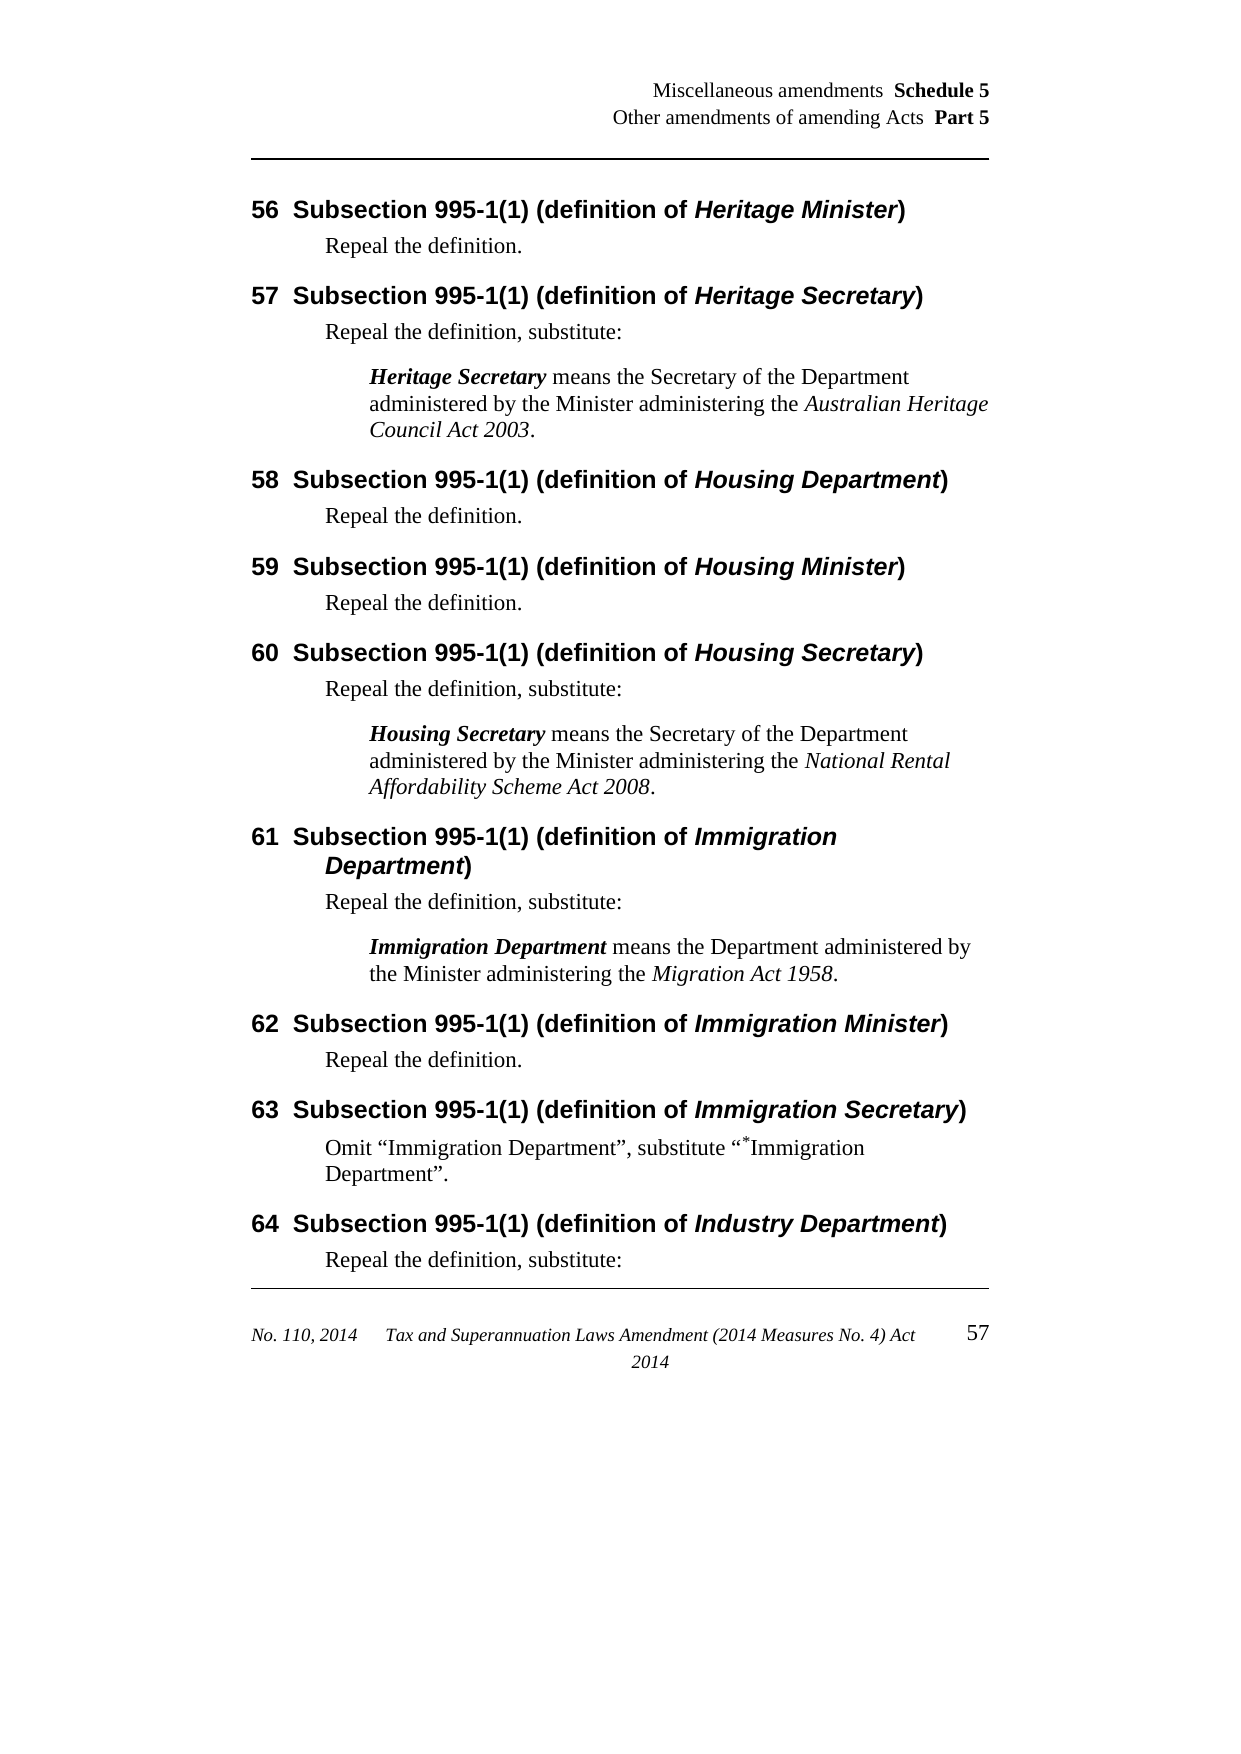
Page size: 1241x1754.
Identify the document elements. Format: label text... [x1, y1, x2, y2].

text Repeal the definition. [325, 589, 989, 615]
text 58 Subsection 995-1(1) (definition of Housing Department) [251, 465, 989, 494]
text 63 Subsection 995-1(1) (definition of Immigration Secretary) [251, 1095, 989, 1124]
text Immigration Department means the Department administered by the Minister administering the Migration Act 1958. [369, 933, 989, 986]
text Repeal the definition, substitute: [325, 675, 989, 702]
text 61 Subsection 995-1(1) (definition of Immigration Department) [251, 822, 989, 880]
text 60 Subsection 995-1(1) (definition of Housing Secretary) [251, 638, 989, 667]
text Heritage Secretary means the Secretary of the Department administered by the Minister administering the Australian Heritage Council Act 2003. [369, 363, 989, 442]
text Housing Secretary means the Secretary of the Department administered by the Minister administering the National Rental Affordability Scheme Act 2008. [369, 720, 989, 799]
text Repeal the definition, substitute: [325, 318, 989, 345]
text Omit “Immigration Department”, substitute “*Immigration Department”. [325, 1132, 989, 1186]
text 59 Subsection 995-1(1) (definition of Housing Minister) [251, 552, 989, 581]
text Repeal the definition, substitute: [325, 888, 989, 914]
text 57 Subsection 995-1(1) (definition of Heritage Secretary) [251, 281, 989, 310]
text 62 Subsection 995-1(1) (definition of Immigration Minister) [251, 1009, 989, 1038]
text Repeal the definition. [325, 232, 989, 258]
text 64 Subsection 995-1(1) (definition of Industry Department) [251, 1209, 989, 1238]
text Repeal the definition. [325, 1046, 989, 1072]
text Repeal the definition, substitute: [325, 1246, 989, 1273]
text Repeal the definition. [325, 502, 989, 529]
text 56 Subsection 995-1(1) (definition of Heritage Minister) [251, 195, 989, 224]
